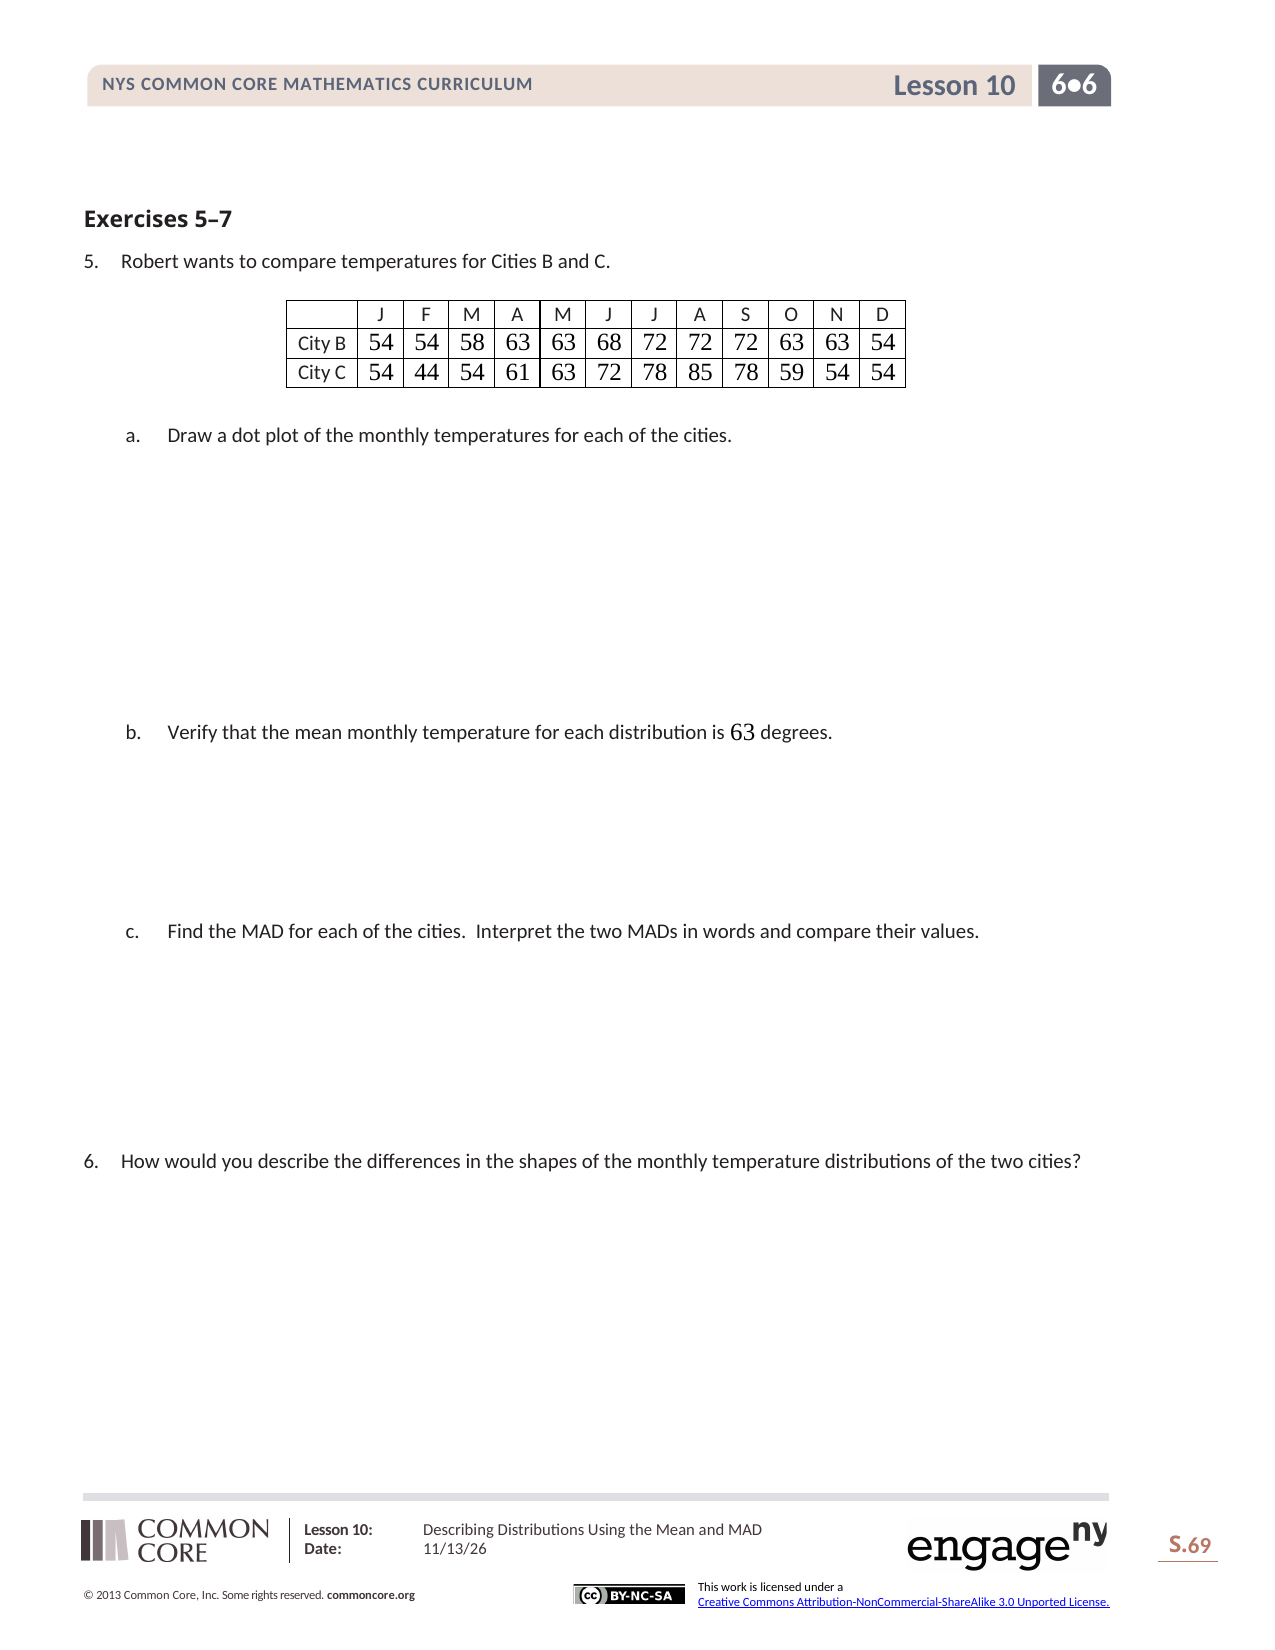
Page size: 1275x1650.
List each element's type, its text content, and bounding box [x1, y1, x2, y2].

table_cell [404, 329, 448, 357]
text Robert wants to compare temperatures for Cities B and C. [83, 248, 1108, 274]
table_cell [541, 329, 585, 357]
table_header F [404, 301, 448, 328]
table_cell [541, 359, 585, 387]
picture [906, 1518, 1107, 1573]
table_header J [632, 301, 676, 328]
table_header M [541, 301, 585, 328]
table_cell [632, 329, 676, 357]
table_cell [449, 329, 494, 357]
table_cell [769, 329, 813, 357]
table_cell [586, 359, 631, 387]
table_header M [449, 301, 494, 328]
table_cell [769, 359, 813, 387]
table_header D [860, 301, 905, 328]
table_cell [449, 359, 494, 387]
table_cell City C [287, 359, 357, 387]
table_cell [723, 329, 768, 357]
picture [572, 1584, 685, 1604]
table_header [287, 301, 357, 328]
table_cell [495, 359, 539, 387]
table_cell [860, 359, 905, 387]
table_header N [814, 301, 859, 328]
list Verify that the mean monthly temperature for each distribution is degrees. [125, 718, 1108, 746]
picture [81, 1517, 269, 1562]
table_header O [769, 301, 813, 328]
table_cell [586, 329, 631, 357]
table_cell [814, 329, 859, 357]
table_cell [677, 329, 722, 357]
table_header J [358, 301, 403, 328]
table_cell [404, 359, 448, 387]
table_cell [495, 329, 539, 357]
table_cell [814, 359, 859, 387]
table_header S [723, 301, 768, 328]
table_cell [677, 359, 722, 387]
table_header A [677, 301, 722, 328]
list Draw a dot plot of the monthly temperatures for each of the cities. [125, 422, 1108, 447]
table_header A [495, 301, 539, 328]
table_cell [632, 359, 676, 387]
table_header J [586, 301, 631, 328]
text How would you describe the differences in the shapes of the monthly temperature distributions of the two cities? [83, 1148, 1108, 1174]
table_cell City B [287, 329, 357, 357]
table_cell [358, 329, 403, 357]
text Exercises 5–7 [83, 203, 1108, 234]
table_cell [358, 359, 403, 387]
table_cell [860, 329, 905, 357]
table_cell [723, 359, 768, 387]
list Find the MAD for each of the cities. Interpret the two MADs in words and compare their values. [125, 918, 1108, 943]
